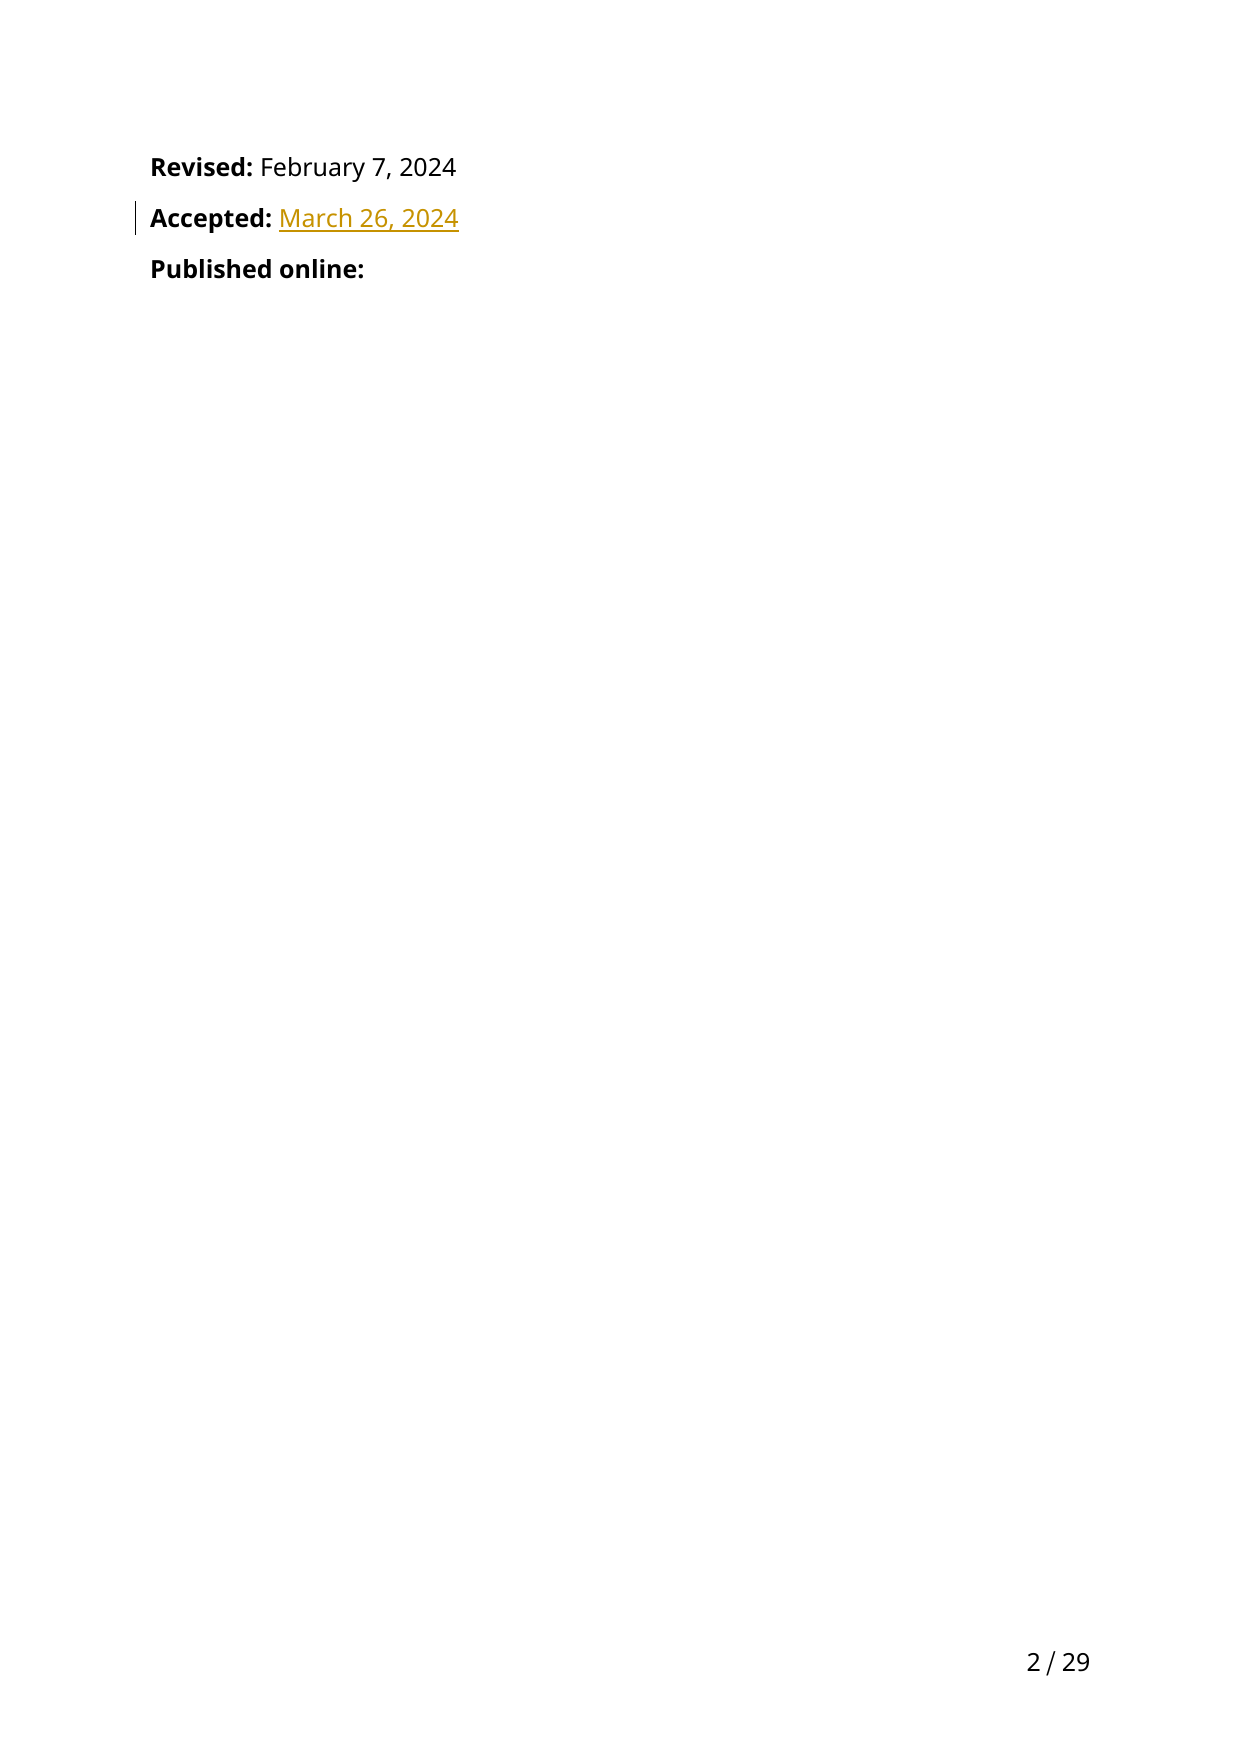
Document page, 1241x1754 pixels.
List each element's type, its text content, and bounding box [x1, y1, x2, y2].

text Published online: [150, 252, 1090, 286]
text Revised: February 7, 2024 [150, 150, 1090, 184]
text Accepted: [150, 201, 1090, 235]
